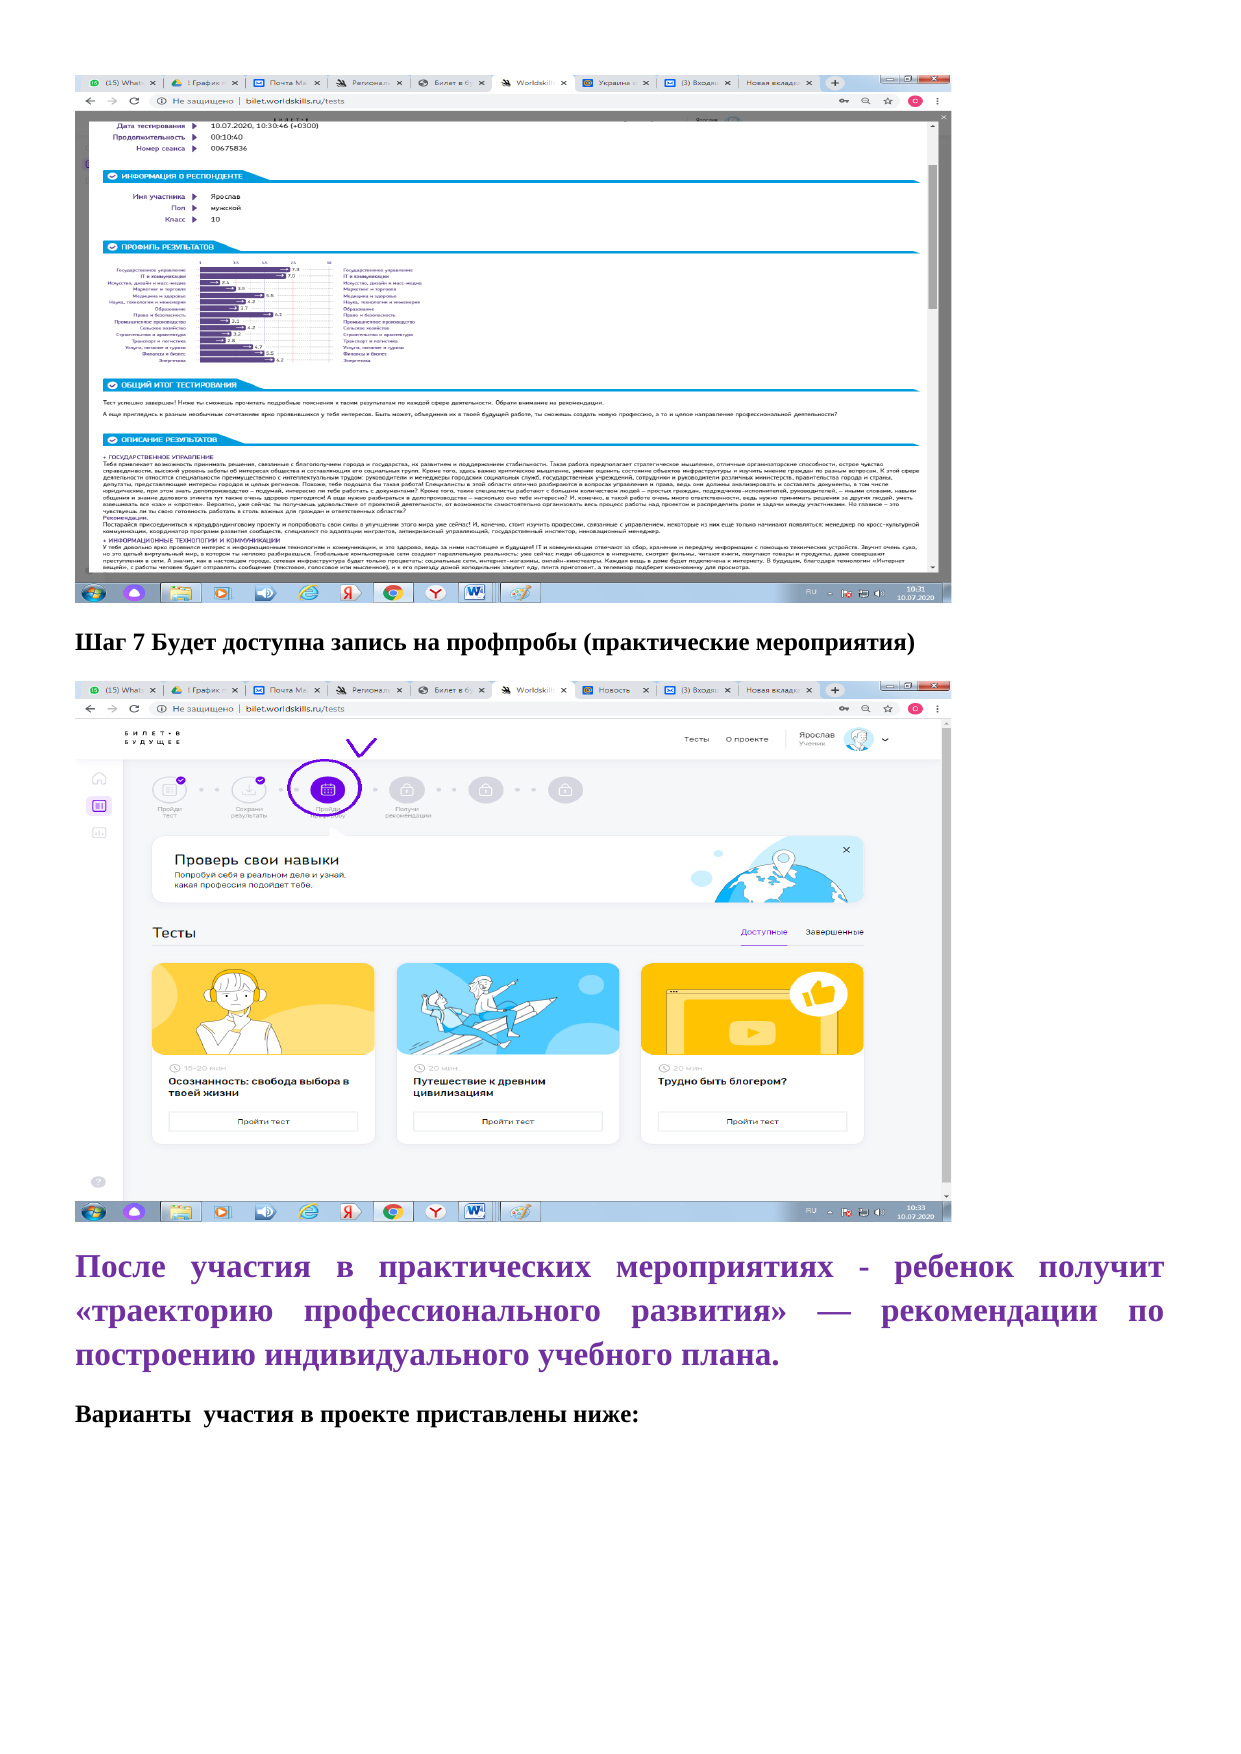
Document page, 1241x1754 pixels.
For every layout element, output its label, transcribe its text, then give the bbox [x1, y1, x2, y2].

picture [75, 75, 952, 603]
text После участия в практических мероприятиях - ребенок получит «траекторию профессионального развития» — рекомендации по построению индивидуального учебного плана. [75, 1246, 1165, 1373]
picture [75, 681, 952, 1222]
text Шаг 7 Будет доступна запись на профпробы (практические мероприятия) [75, 627, 1165, 656]
text Варианты участия в проекте приставлены ниже: [75, 1399, 1165, 1428]
